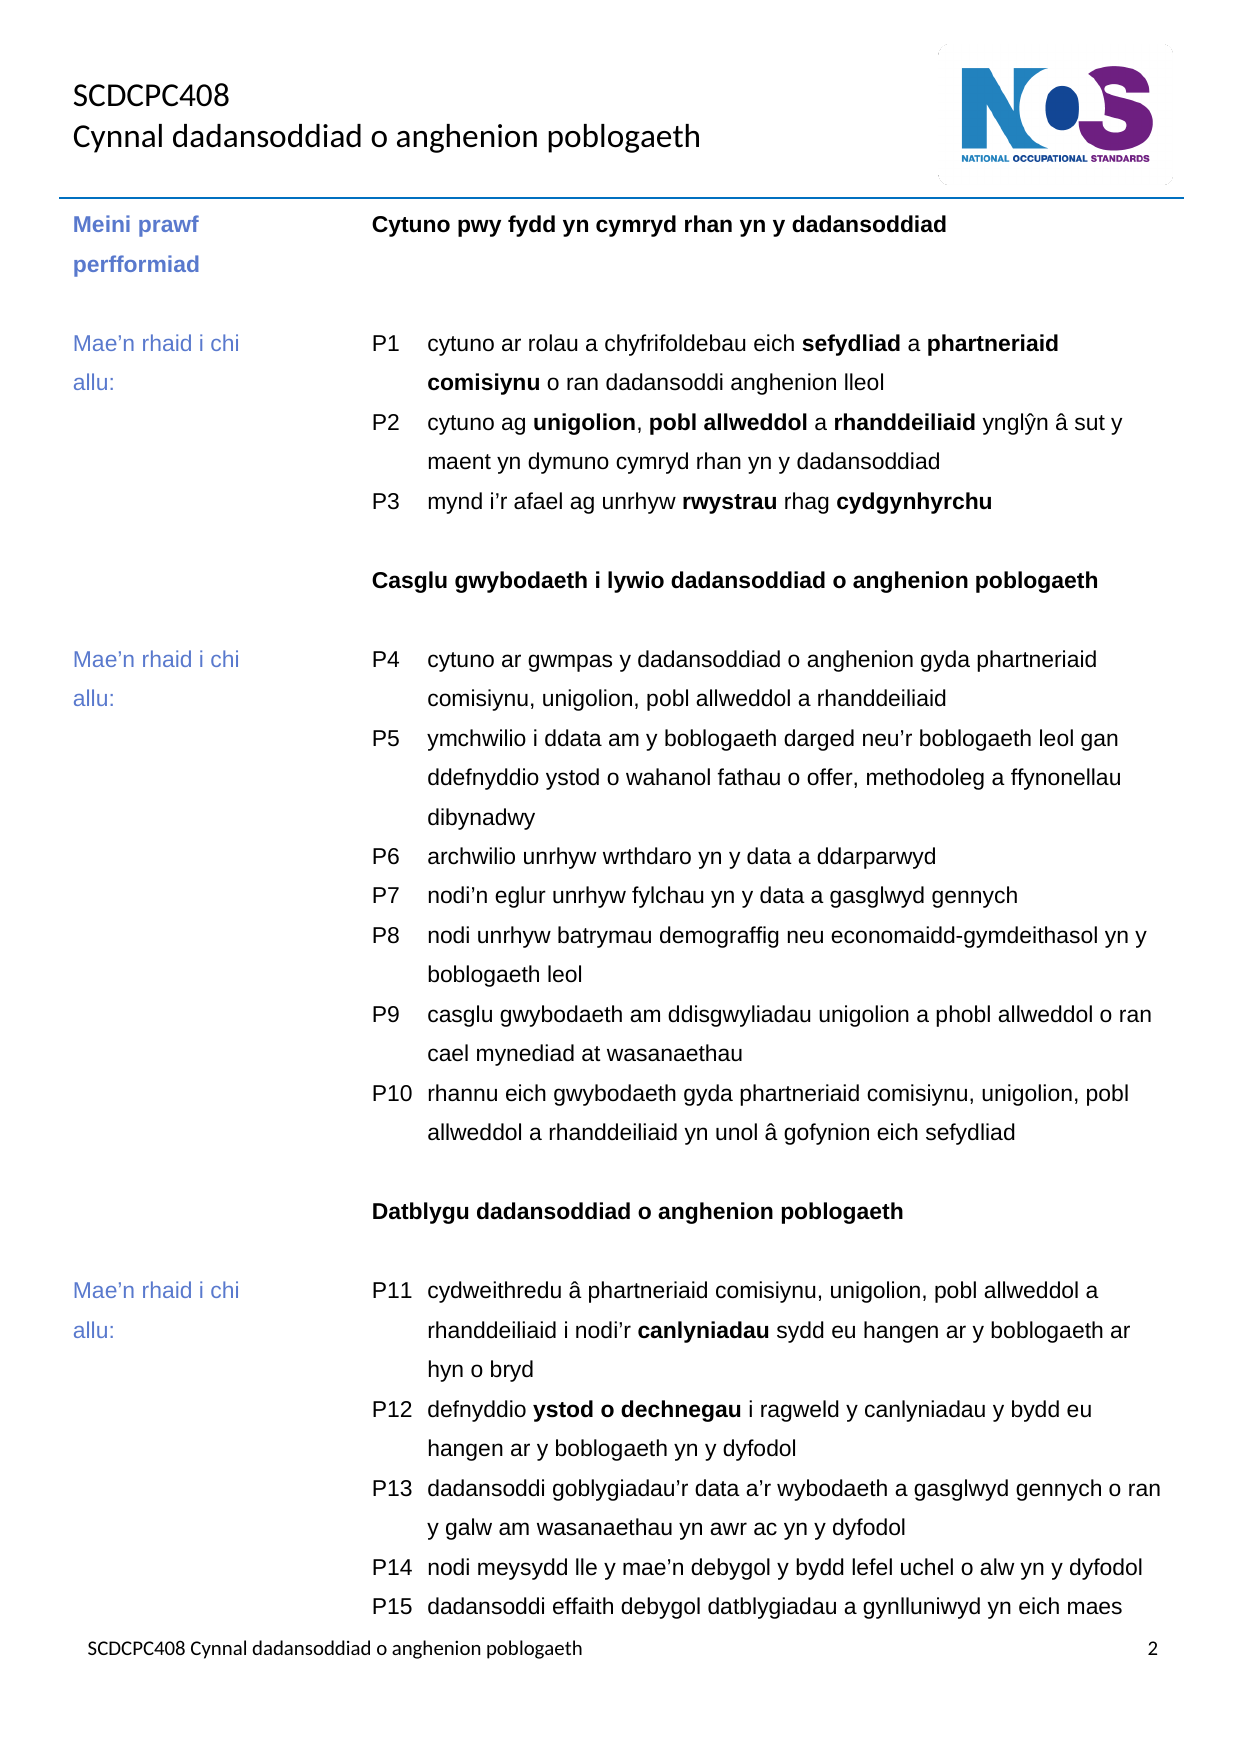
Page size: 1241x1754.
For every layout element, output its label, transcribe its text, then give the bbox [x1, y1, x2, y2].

table_header Meini prawf perfformiad Mae’n rhaid i chi allu: Mae’n rhaid i chi allu: Mae’n rhaid i chi allu: [61, 211, 298, 1619]
picture [938, 44, 1173, 185]
